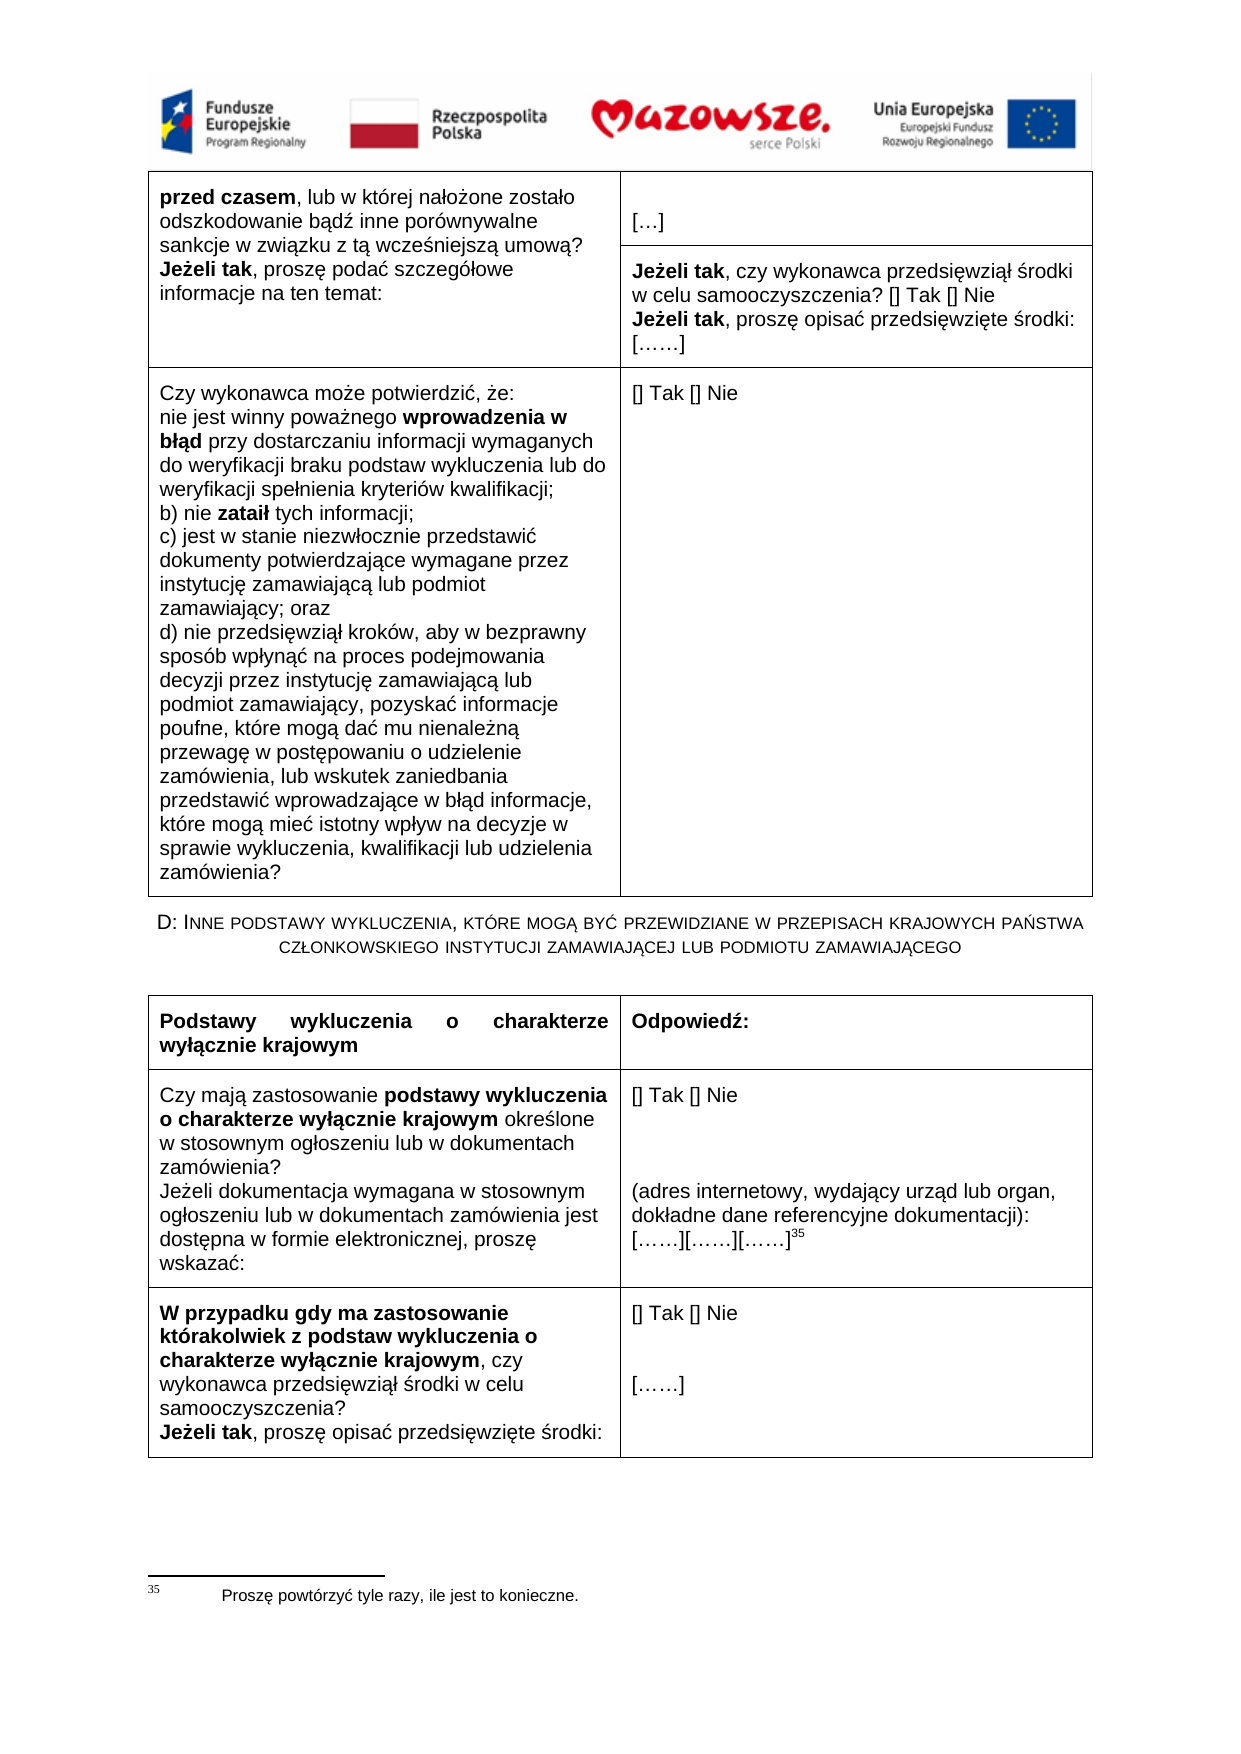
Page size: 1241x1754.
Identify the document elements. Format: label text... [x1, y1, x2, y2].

table_header Podstawy wykluczenia o charakterze wyłącznie krajowym [149, 996, 620, 1069]
table_header Odpowiedź: [621, 996, 1092, 1069]
table_cell [] Tak [] Nie (adres internetowy, wydający urząd lub organ, dokładne dane referencyjne dokumentacji): [……][……][……] [621, 1070, 1092, 1287]
table_cell [] Tak [] Nie [621, 368, 1092, 896]
table_cell [] Tak [] Nie [……] [621, 1288, 1092, 1457]
table_cell Czy wykonawca może potwierdzić, że: nie jest winny poważnego wprowadzenia w błąd przy dostarczaniu informacji wymaganych do weryfikacji braku podstaw wykluczenia lub do weryfikacji spełnienia kryteriów kwalifikacji; b) nie zataił tych informacji; c) jest w stanie niezwłocznie przedstawić dokumenty potwierdzające wymagane przez instytucję zamawiającą lub podmiot zamawiający; oraz d) nie przedsięwziął kroków, aby w bezprawny sposób wpłynąć na proces podejmowania decyzji przez instytucję zamawiającą lub podmiot zamawiający, pozyskać informacje poufne, które mogą dać mu nienależną przewagę w postępowaniu o udzielenie zamówienia, lub wskutek zaniedbania przedstawić wprowadzające w błąd informacje, które mogą mieć istotny wpływ na decyzje w sprawie wykluczenia, kwalifikacji lub udzielenia zamówienia? [149, 368, 620, 896]
table_cell W przypadku gdy ma zastosowanie którakolwiek z podstaw wykluczenia o charakterze wyłącznie krajowym, czy wykonawca przedsięwziął środki w celu samooczyszczenia? Jeżeli tak, proszę opisać przedsięwzięte środki: [149, 1288, 620, 1457]
table_cell Czy mają zastosowanie podstawy wykluczenia o charakterze wyłącznie krajowym określone w stosownym ogłoszeniu lub w dokumentach zamówienia? Jeżeli dokumentacja wymagana w stosownym ogłoszeniu lub w dokumentach zamówienia jest dostępna w formie elektronicznej, proszę wskazać: [149, 1070, 620, 1287]
text D: Inne podstawy wykluczenia, które mogą być przewidziane w przepisach krajowych państwa członkowskiego instytucji zamawiającej lub podmiotu zamawiającego [148, 910, 1093, 958]
picture [147, 73, 1093, 171]
table_cell [] Tak [] Nie […] [621, 172, 1092, 245]
table_cell Jeżeli tak, czy wykonawca przedsięwziął środki w celu samooczyszczenia? [] Tak [] Nie Jeżeli tak, proszę opisać przedsięwzięte środki: [……] [621, 246, 1092, 367]
